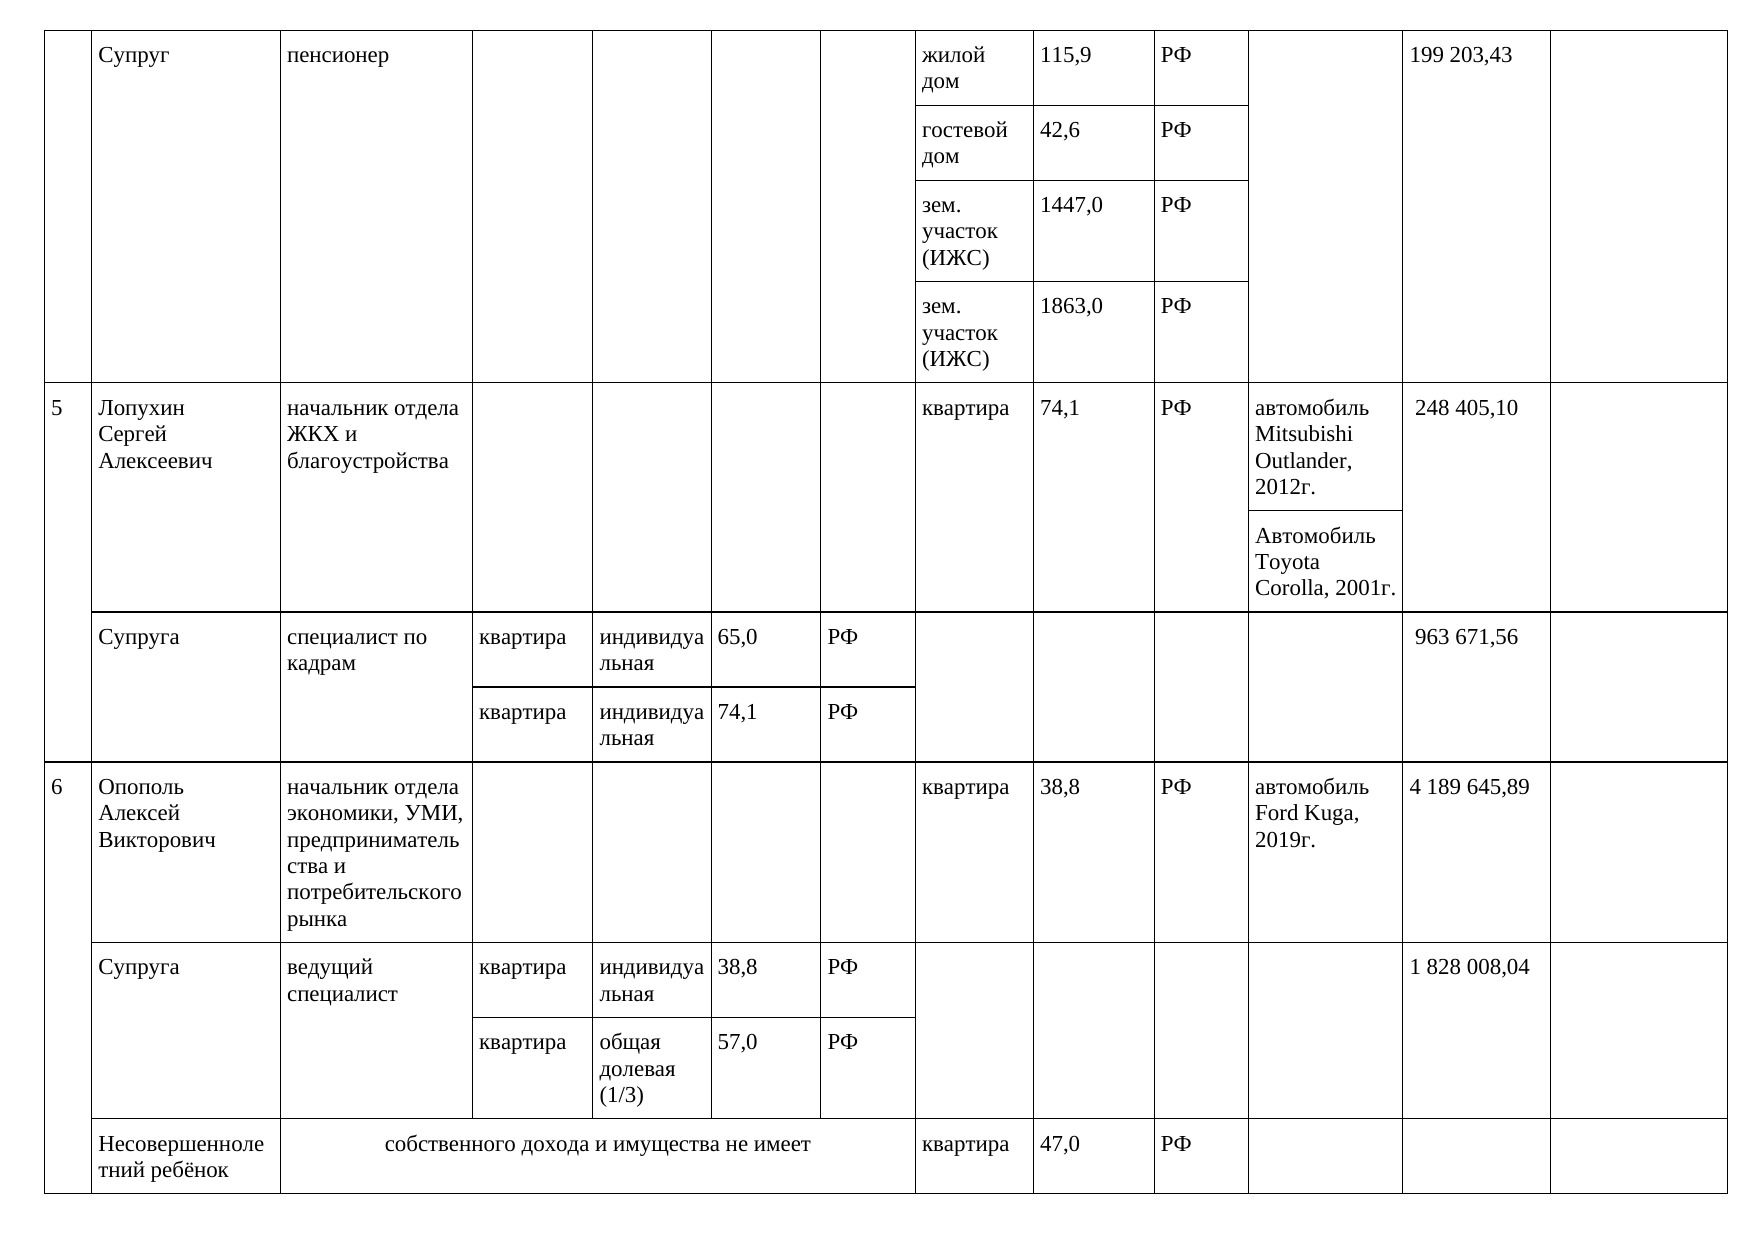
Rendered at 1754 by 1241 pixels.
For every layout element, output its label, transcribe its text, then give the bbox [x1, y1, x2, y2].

table_cell начальник отдела экономики, УМИ, предпринимательства и потребительского рынка [281, 763, 472, 942]
table_cell [712, 31, 820, 382]
table_cell Супруг [92, 31, 280, 382]
table_cell [473, 31, 592, 382]
table_cell автомобиль Mitsubishi Outlander, 2012г. [1249, 383, 1402, 510]
table_cell 1863,0 [1034, 282, 1154, 382]
table_cell [473, 383, 592, 611]
table_cell [1551, 763, 1727, 942]
table_cell [1551, 1119, 1727, 1193]
table_cell квартира [916, 1119, 1033, 1193]
table_cell 1447,0 [1034, 181, 1154, 281]
table_cell РФ [1155, 106, 1248, 179]
table_cell 47,0 [1034, 1119, 1154, 1193]
table_cell РФ [821, 943, 915, 1017]
table_cell [712, 763, 820, 942]
table_cell квартира [916, 763, 1033, 942]
table_cell [1551, 31, 1727, 382]
table_cell 38,8 [1034, 763, 1154, 942]
table_cell 6 [45, 763, 91, 1193]
table_cell индивидуальная [593, 688, 711, 761]
table_cell [593, 763, 711, 942]
table_cell РФ [1155, 763, 1248, 942]
table_cell 57,0 [712, 1018, 820, 1118]
table_cell [821, 31, 915, 382]
table_cell индивидуальная [593, 613, 711, 686]
table_cell зем. участок (ИЖС) [916, 282, 1033, 382]
table_cell [473, 763, 592, 942]
table_cell [593, 31, 711, 382]
table_cell квартира [473, 1018, 592, 1118]
table_cell [1551, 613, 1727, 761]
table_cell Несовершеннолетний ребёнок [92, 1119, 280, 1193]
table_cell 199 203,43 [1403, 31, 1550, 382]
table_cell квартира [473, 688, 592, 761]
table_cell квартира [916, 383, 1033, 611]
table_cell [1551, 943, 1727, 1118]
table_cell квартира [473, 943, 592, 1017]
table_cell начальник отдела ЖКХ и благоустройства [281, 383, 472, 611]
table_cell [821, 383, 915, 611]
table_cell [916, 943, 1033, 1118]
table_cell [1034, 943, 1154, 1118]
table_cell квартира [473, 613, 592, 686]
table_cell Автомобиль Toyota Corolla, 2001г. [1249, 511, 1402, 611]
table_cell Супруга [92, 943, 280, 1118]
table_cell [1249, 31, 1402, 382]
table_cell индивидуальная [593, 943, 711, 1017]
table_cell [712, 383, 820, 611]
table_cell собственного дохода и имущества не имеет [281, 1119, 915, 1193]
table_cell РФ [1155, 383, 1248, 611]
table_cell [593, 383, 711, 611]
table_cell автомобиль Ford Kuga, 2019г. [1249, 763, 1402, 942]
table_cell [1403, 1119, 1550, 1193]
table_cell [1155, 943, 1248, 1118]
table_cell Супруга [92, 613, 280, 761]
table_cell Опополь Алексей Викторович [92, 763, 280, 942]
table_cell РФ [821, 1018, 915, 1118]
table_cell гостевой дом [916, 106, 1033, 179]
table_cell РФ [1155, 31, 1248, 104]
table_cell [1551, 383, 1727, 611]
table_cell зем. участок (ИЖС) [916, 181, 1033, 281]
table_cell 65,0 [712, 613, 820, 686]
table_cell РФ [1155, 181, 1248, 281]
table_cell 74,1 [1034, 383, 1154, 611]
table_cell пенсионер [281, 31, 472, 382]
table_cell РФ [821, 613, 915, 686]
table_cell РФ [1155, 1119, 1248, 1193]
table_cell 4 189 645,89 [1403, 763, 1550, 942]
table_cell [1249, 943, 1402, 1118]
table_cell [1249, 613, 1402, 761]
table_cell 38,8 [712, 943, 820, 1017]
table_cell Лопухин Сергей Алексеевич [92, 383, 280, 611]
table_cell 42,6 [1034, 106, 1154, 179]
table_cell 963 671,56 [1403, 613, 1550, 761]
table_cell жилой дом [916, 31, 1033, 104]
table_cell [1034, 613, 1154, 761]
table_cell 248 405,10 [1403, 383, 1550, 611]
table_cell 5 [45, 383, 91, 761]
table_cell 74,1 [712, 688, 820, 761]
table_cell общая долевая (1/3) [593, 1018, 711, 1118]
table_cell РФ [1155, 282, 1248, 382]
table_cell [1249, 1119, 1402, 1193]
table_cell 115,9 [1034, 31, 1154, 104]
table_cell ведущий специалист [281, 943, 472, 1118]
table_cell РФ [821, 688, 915, 761]
table_cell [916, 613, 1033, 761]
table_cell специалист по кадрам [281, 613, 472, 761]
table_cell [1155, 613, 1248, 761]
table_cell [821, 763, 915, 942]
table_cell 1 828 008,04 [1403, 943, 1550, 1118]
